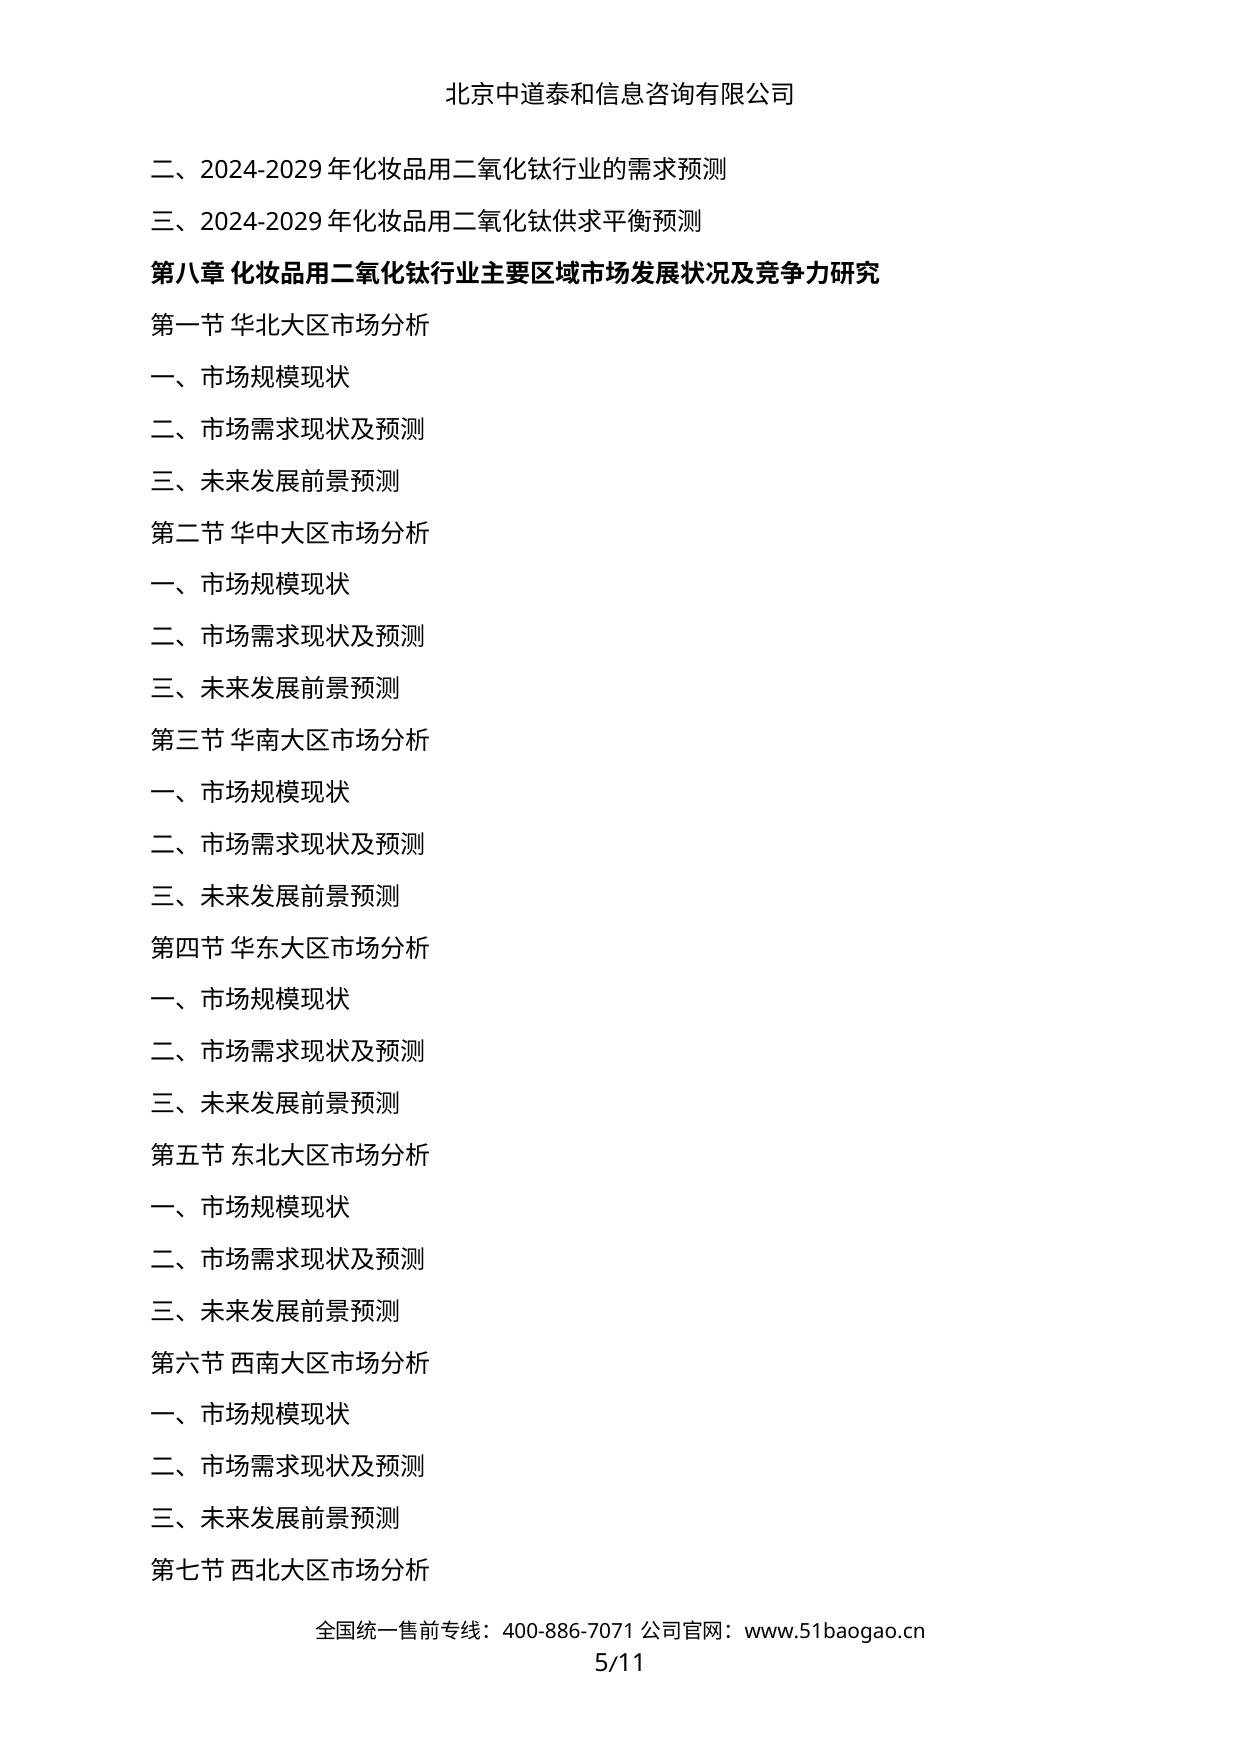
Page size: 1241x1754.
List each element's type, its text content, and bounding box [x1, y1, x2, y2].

text 第二节 华中大区市场分析 [150, 513, 1090, 549]
text 三、未来发展前景预测 [150, 669, 1090, 705]
text 一、市场规模现状 [150, 1395, 1090, 1431]
text 第四节 华东大区市场分析 [150, 928, 1090, 964]
text 二、市场需求现状及预测 [150, 824, 1090, 861]
text 二、市场需求现状及预测 [150, 1447, 1090, 1483]
text 二、市场需求现状及预测 [150, 617, 1090, 653]
text 一、市场规模现状 [150, 357, 1090, 394]
text 三、2024-2029年化妆品用二氧化钛供求平衡预测 [150, 202, 1090, 238]
text 一、市场规模现状 [150, 980, 1090, 1016]
text 三、未来发展前景预测 [150, 1291, 1090, 1327]
text 一、市场规模现状 [150, 565, 1090, 601]
text 第三节 华南大区市场分析 [150, 721, 1090, 757]
text 第七节 西北大区市场分析 [150, 1551, 1090, 1587]
text 二、2024-2029年化妆品用二氧化钛行业的需求预测 [150, 150, 1090, 186]
text 三、未来发展前景预测 [150, 461, 1090, 497]
text 一、市场规模现状 [150, 1187, 1090, 1224]
text 二、市场需求现状及预测 [150, 1239, 1090, 1276]
text 三、未来发展前景预测 [150, 876, 1090, 912]
text 三、未来发展前景预测 [150, 1499, 1090, 1535]
text 三、未来发展前景预测 [150, 1084, 1090, 1120]
text 二、市场需求现状及预测 [150, 409, 1090, 446]
text 第八章 化妆品用二氧化钛行业主要区域市场发展状况及竞争力研究 [150, 254, 1090, 290]
text 二、市场需求现状及预测 [150, 1032, 1090, 1068]
text 第六节 西南大区市场分析 [150, 1343, 1090, 1379]
text 一、市场规模现状 [150, 772, 1090, 809]
text 第五节 东北大区市场分析 [150, 1136, 1090, 1172]
text 第一节 华北大区市场分析 [150, 306, 1090, 342]
